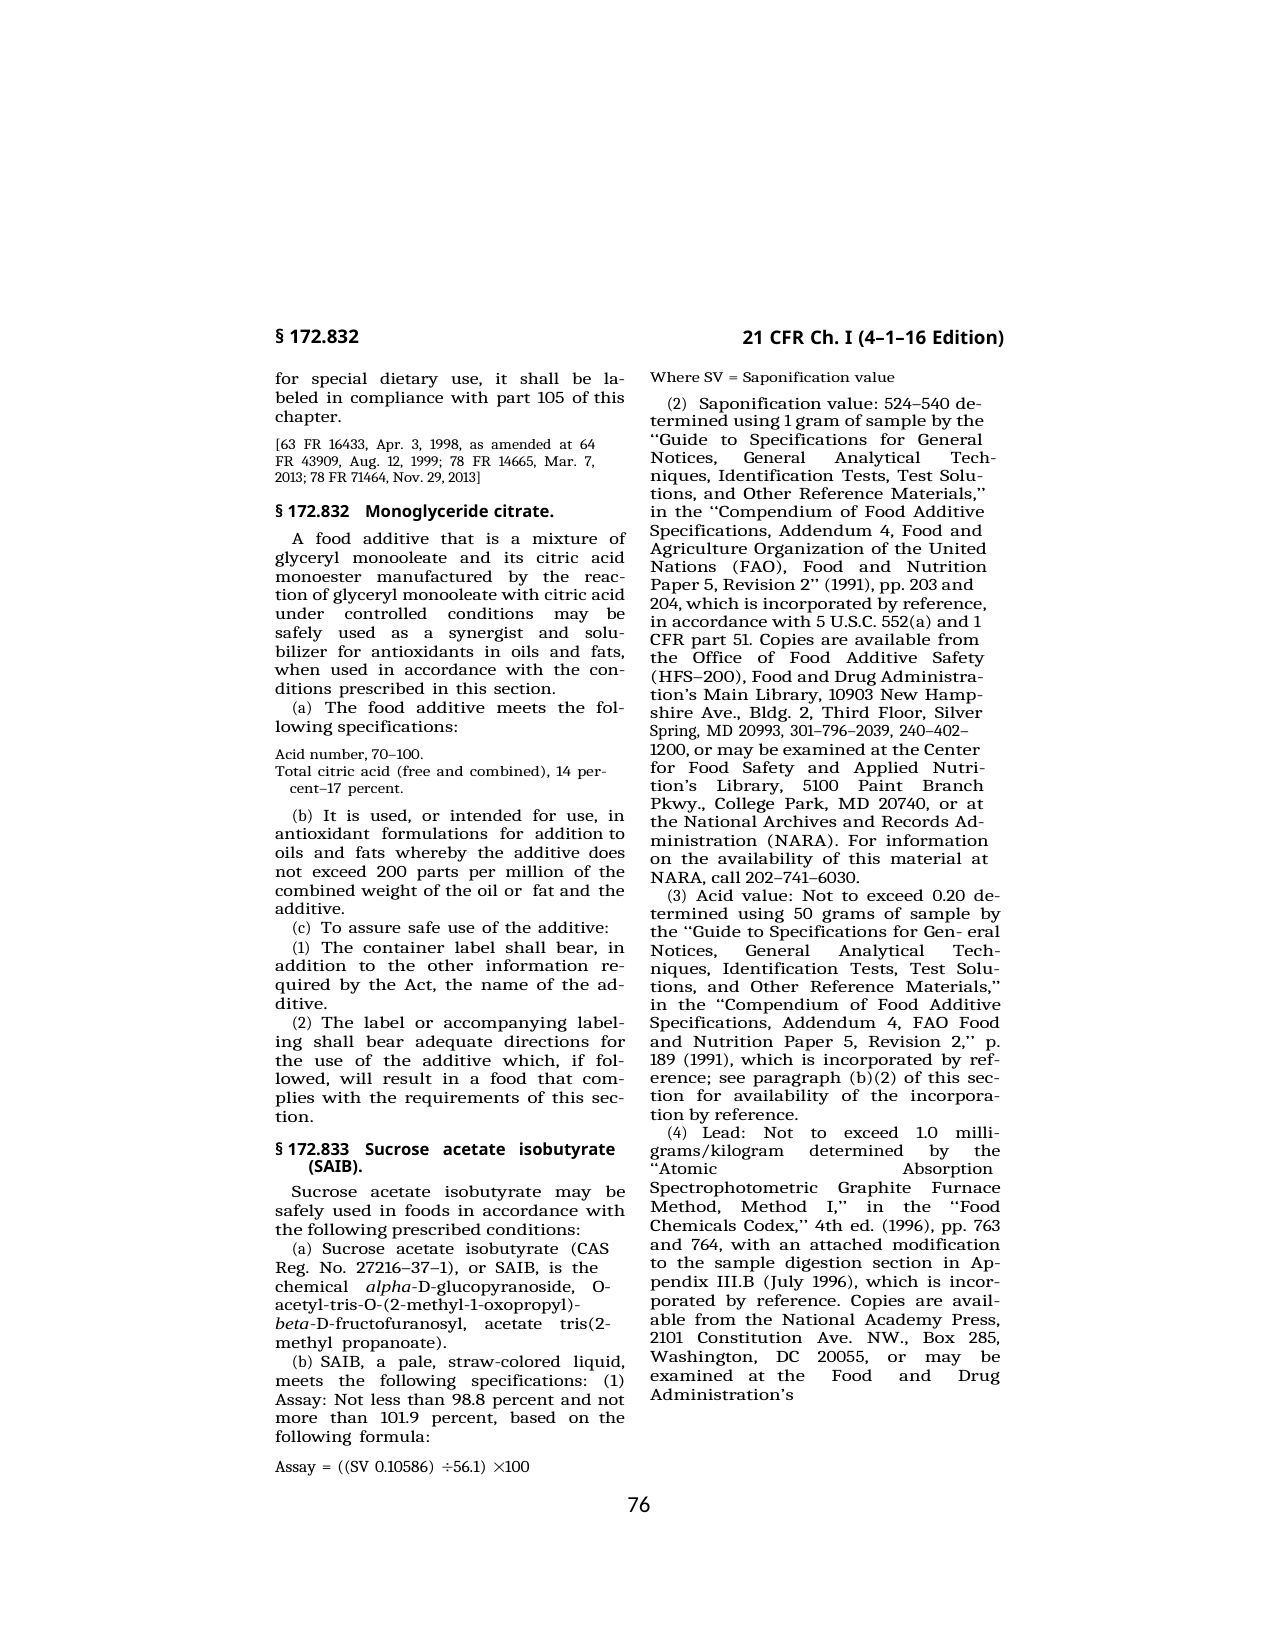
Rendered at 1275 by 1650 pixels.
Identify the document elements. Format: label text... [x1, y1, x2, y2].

list It is used, or intended for use, in antioxidant formulations for addition to oils and fats whereby the additive does not exceed 200 parts per million of the combined weight of the oil or fat and the additive. [275, 806, 625, 918]
text A food additive that is a mixture of glyceryl monooleate and its citric acid monoester manufactured by the reac- tion of glyceryl monooleate with citric acid under controlled conditions may be safely used as a synergist and solu- bilizer for antioxidants in oils and fats, when used in accordance with the con- ditions prescribed in this section. [275, 529, 625, 698]
list Lead: Not to exceed 1.0 milli- grams/kilogram determined by the ‘‘Atomic Absorption [650, 1124, 1000, 1179]
text 2013; 78 FR 71464, Nov. 29, 2013] [275, 469, 625, 486]
subtitle 21 CFR Ch. I (4–1–16 Edition) [742, 325, 1077, 350]
text Assay = ((SV 0.10586) 56.1) 100 [275, 1457, 625, 1476]
list The container label shall bear, in addition to the other information re- quired by the Act, the name of the ad- ditive. [275, 938, 625, 1013]
list The label or accompanying label- ing shall bear adequate directions for the use of the additive which, if fol- lowed, will result in a food that com- plies with the requirements of this sec- tion. [275, 1013, 625, 1126]
text for special dietary use, it shall be la- beled in compliance with part 105 of this chapter. [275, 370, 625, 426]
text [63 FR 16433, Apr. 3, 1998, as amended at 64 [275, 436, 625, 453]
list Saponification value: 524–540 de- termined using 1 gram of sample by the ‘‘Guide to Specifications for General Notices, General Analytical Tech- niques, Identification Tests, Test Solu- tions, and Other Reference Materials,’’ in the ‘‘Compendium of Food Additive Specifications, Addendum 4, Food and Agriculture Organization of the United Nations (FAO), Food and Nutrition Paper 5, Revision 2’’ (1991), pp. 203 and 204, which is incorporated by reference, in accordance with 5 U.S.C. 552(a) and 1 CFR part 51. Copies are available from the Office of Food Additive Safety (HFS–200), Food and Drug Administra- tion’s Main Library, 10903 New Hamp- shire Ave., Bldg. 2, Third Floor, Silver Spring, MD 20993, 301–796–2039, 240–402– 1200, or may be examined at the Center for Food Safety and Applied Nutri- tion’s Library, 5100 Paint Branch Pkwy., College Park, MD 20740, or at the National Archives and Records Ad- ministration (NARA). For information on the availability of this material at NARA, call 202–741–6030. [650, 394, 1000, 887]
subtitle § 172.832 [275, 324, 625, 349]
text Where SV = Saponification value [650, 369, 1096, 386]
text Sucrose acetate isobutyrate may be safely used in foods in accordance with the following prescribed conditions: [275, 1183, 625, 1239]
subtitle § 172.833 Sucrose acetate isobutyrate (SAIB). [275, 1142, 625, 1176]
text Spectrophotometric Graphite Furnace Method, Method I,’’ in the ‘‘Food Chemicals Codex,’’ 4th ed. (1996), pp. 763 and 764, with an attached modification to the sample digestion section in Ap- pendix III.B (July 1996), which is incor- porated by reference. Copies are avail- able from the National Academy Press, 2101 Constitution Ave. NW., Box 285, Washington, DC 20055, or may be examined at the Food and Drug Administration’s [650, 1179, 1000, 1404]
text Total citric acid (free and combined), 14 per- cent–17 percent. [275, 763, 625, 797]
list Sucrose acetate isobutyrate (CAS Reg. No. 27216–37–1), or SAIB, is the chemical alpha-D-glucopyranoside, O- acetyl-tris-O-(2-methyl-1-oxopropyl)- beta-D-fructofuranosyl, acetate tris(2- methyl propanoate). [275, 1239, 625, 1352]
list The food additive meets the fol- lowing specifications: [275, 699, 625, 736]
text Acid number, 70–100. [275, 746, 625, 763]
list To assure safe use of the additive: [292, 918, 625, 937]
list Acid value: Not to exceed 0.20 de- termined using 50 grams of sample by the ‘‘Guide to Specifications for Gen- eral Notices, General Analytical Tech- niques, Identification Tests, Test Solu- tions, and Other Reference Materials,’’ in the ‘‘Compendium of Food Additive Specifications, Addendum 4, FAO Food and Nutrition Paper 5, Revision 2,’’ p. 189 (1991), which is incorporated by ref- erence; see paragraph (b)(2) of this sec- tion for availability of the incorpora- tion by reference. [650, 887, 1000, 1124]
subtitle § 172.832 Monoglyceride citrate. [275, 500, 625, 523]
text FR 43909, Aug. 12, 1999; 78 FR 14665, Mar. 7, [275, 453, 625, 469]
list SAIB, a pale, straw-colored liquid, meets the following specifications: (1) Assay: Not less than 98.8 percent and not more than 101.9 percent, based on the following formula: [275, 1352, 625, 1446]
